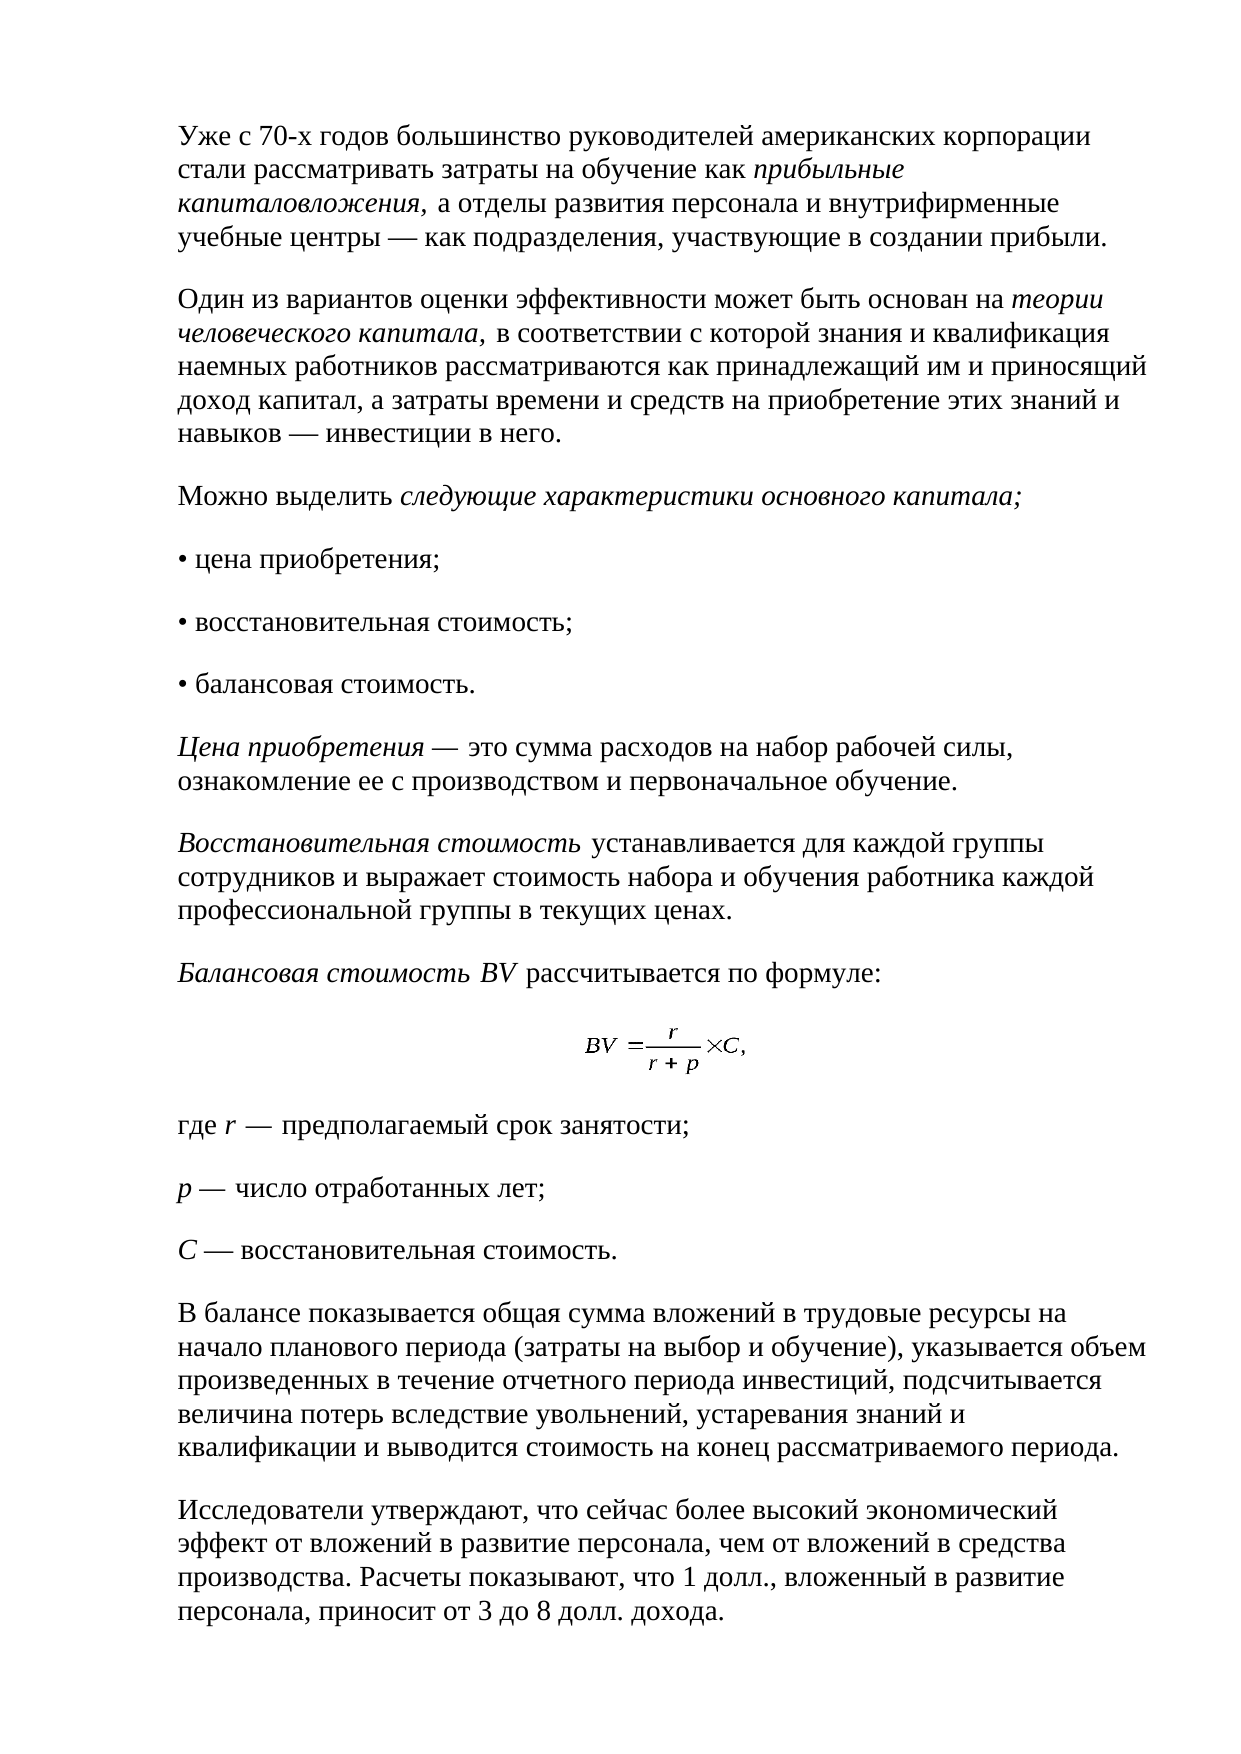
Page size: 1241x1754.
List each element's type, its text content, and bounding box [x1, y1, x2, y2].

text • цена приобретения; [177, 541, 1152, 574]
text • балансовая стоимость. [177, 666, 1152, 700]
text р — число отработанных лет; [177, 1170, 1152, 1203]
picture [580, 1017, 749, 1078]
text Балансовая стоимость BV рассчитывается по формуле: [177, 955, 1152, 989]
text • восстановительная стоимость; [177, 604, 1152, 637]
text В балансе показывается общая сумма вложений в трудовые ресурсы на начало планового периода (затраты на выбор и обучение), указывается объем произведенных в течение отчетного периода инвестиций, подсчитывается величина потерь вследствие увольнений, устаревания знаний и квалификации и выводится стоимость на конец рассматриваемого периода. [177, 1295, 1152, 1463]
text Уже с 70-х годов большинство руководителей американских корпорации стали рассматривать затраты на обучение как прибыльные капиталовложения, а отделы развития персонала и внутрифирменные учебные центры — как подразделения, участвующие в создании прибыли. [177, 118, 1152, 252]
text Можно выделить следующие характеристики основного капитала; [177, 478, 1152, 512]
text Восстановительная стоимость устанавливается для каждой группы сотрудников и выражает стоимость набора и обучения работника каждой профессиональной группы в текущих ценах. [177, 825, 1152, 926]
text Исследователи утверждают, что сейчас более высокий экономический эффект от вложений в развитие персонала, чем от вложений в средства производства. Расчеты показывают, что 1 долл., вложенный в развитие персонала, приносит от 3 до 8 долл. дохода. [177, 1492, 1152, 1626]
text Цена приобретения — это сумма расходов на набор рабочей силы, ознакомление ее с производством и первоначальное обучение. [177, 729, 1152, 796]
text Один из вариантов оценки эффективности может быть основан на теории человеческого капитала, в соответствии с которой знания и квалификация наемных работников рассматриваются как принадлежащий им и приносящий доход капитал, а затраты времени и средств на приобретение этих знаний и навыков — инвестиции в него. [177, 281, 1152, 449]
text где r — предполагаемый срок занятости; [177, 1107, 1152, 1141]
text С — восстановительная стоимость. [177, 1232, 1152, 1266]
